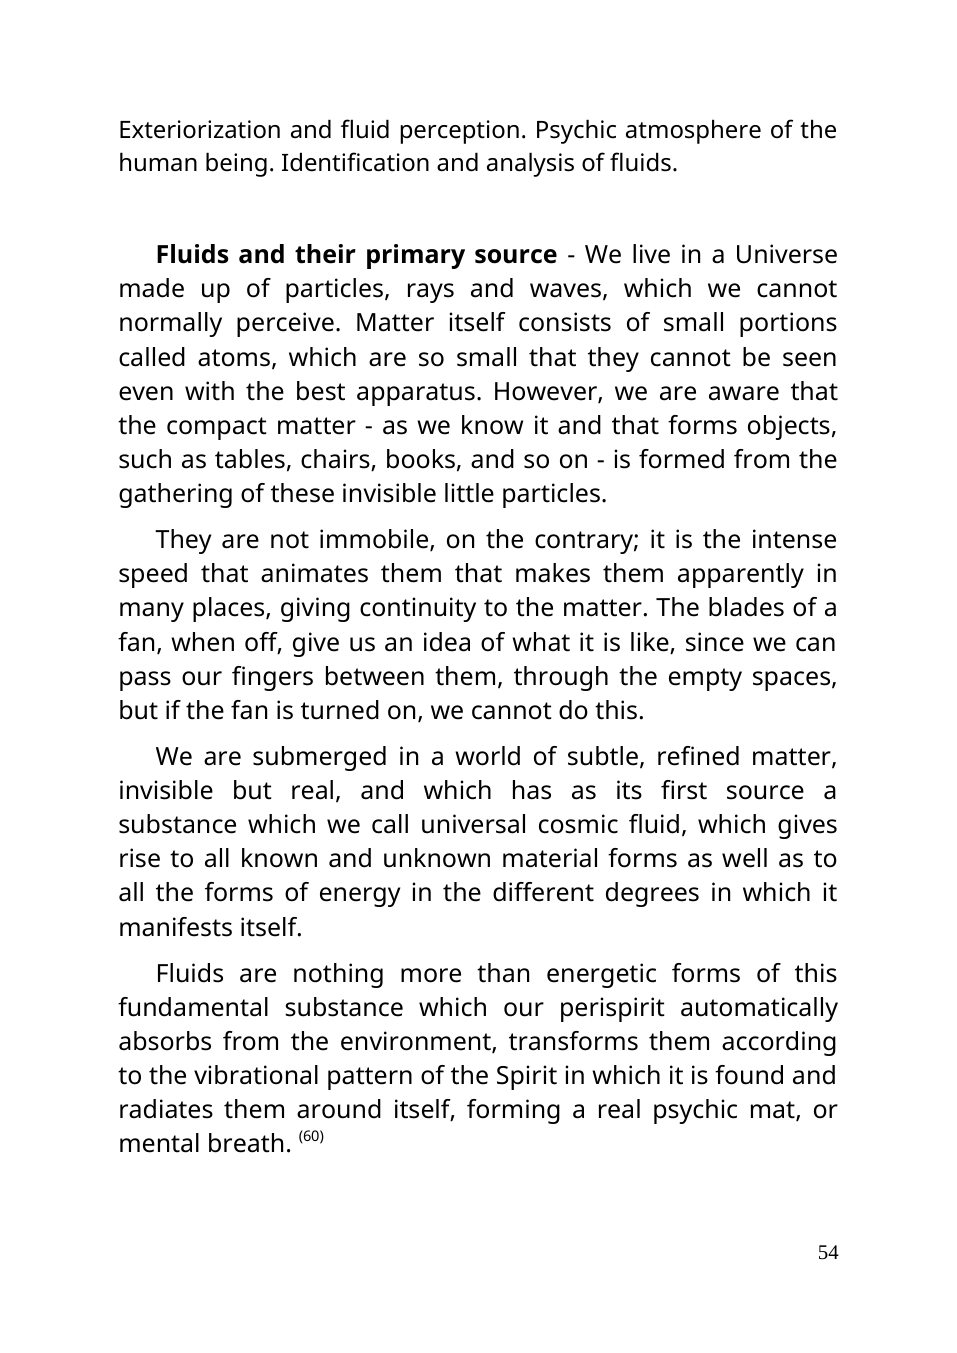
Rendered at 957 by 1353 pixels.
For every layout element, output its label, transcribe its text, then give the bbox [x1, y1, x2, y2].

text We are submerged in a world of subtle, refined matter, invisible but real, and which has as its first source a substance which we call universal cosmic fluid, which gives rise to all known and unknown material forms as well as to all the forms of energy in the different degrees in which it manifests itself. [118, 739, 838, 943]
text Fluids are nothing more than energetic forms of this fundamental substance which our perispirit automatically absorbs from the environment, transforms them according to the vibrational pattern of the Spirit in which it is found and radiates them around itself, forming a real psychic mat, or mental breath. (60) [118, 956, 838, 1160]
text They are not immobile, on the contrary; it is the intense speed that animates them that makes them apparently in many places, giving continuity to the matter. The blades of a fan, when off, give us an idea of what it is like, since we can pass our fingers between them, through the empty spaces, but if the fan is turned on, we cannot do this. [118, 522, 838, 726]
text Fluids and their primary source - We live in a Universe made up of particles, rays and waves, which we cannot normally perceive. Matter itself consists of small portions called atoms, which are so small that they cannot be seen even with the best apparatus. However, we are aware that the compact matter - as we know it and that forms objects, such as tables, chairs, books, and so on - is formed from the gathering of these invisible little particles. [118, 237, 838, 509]
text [118, 113, 838, 178]
